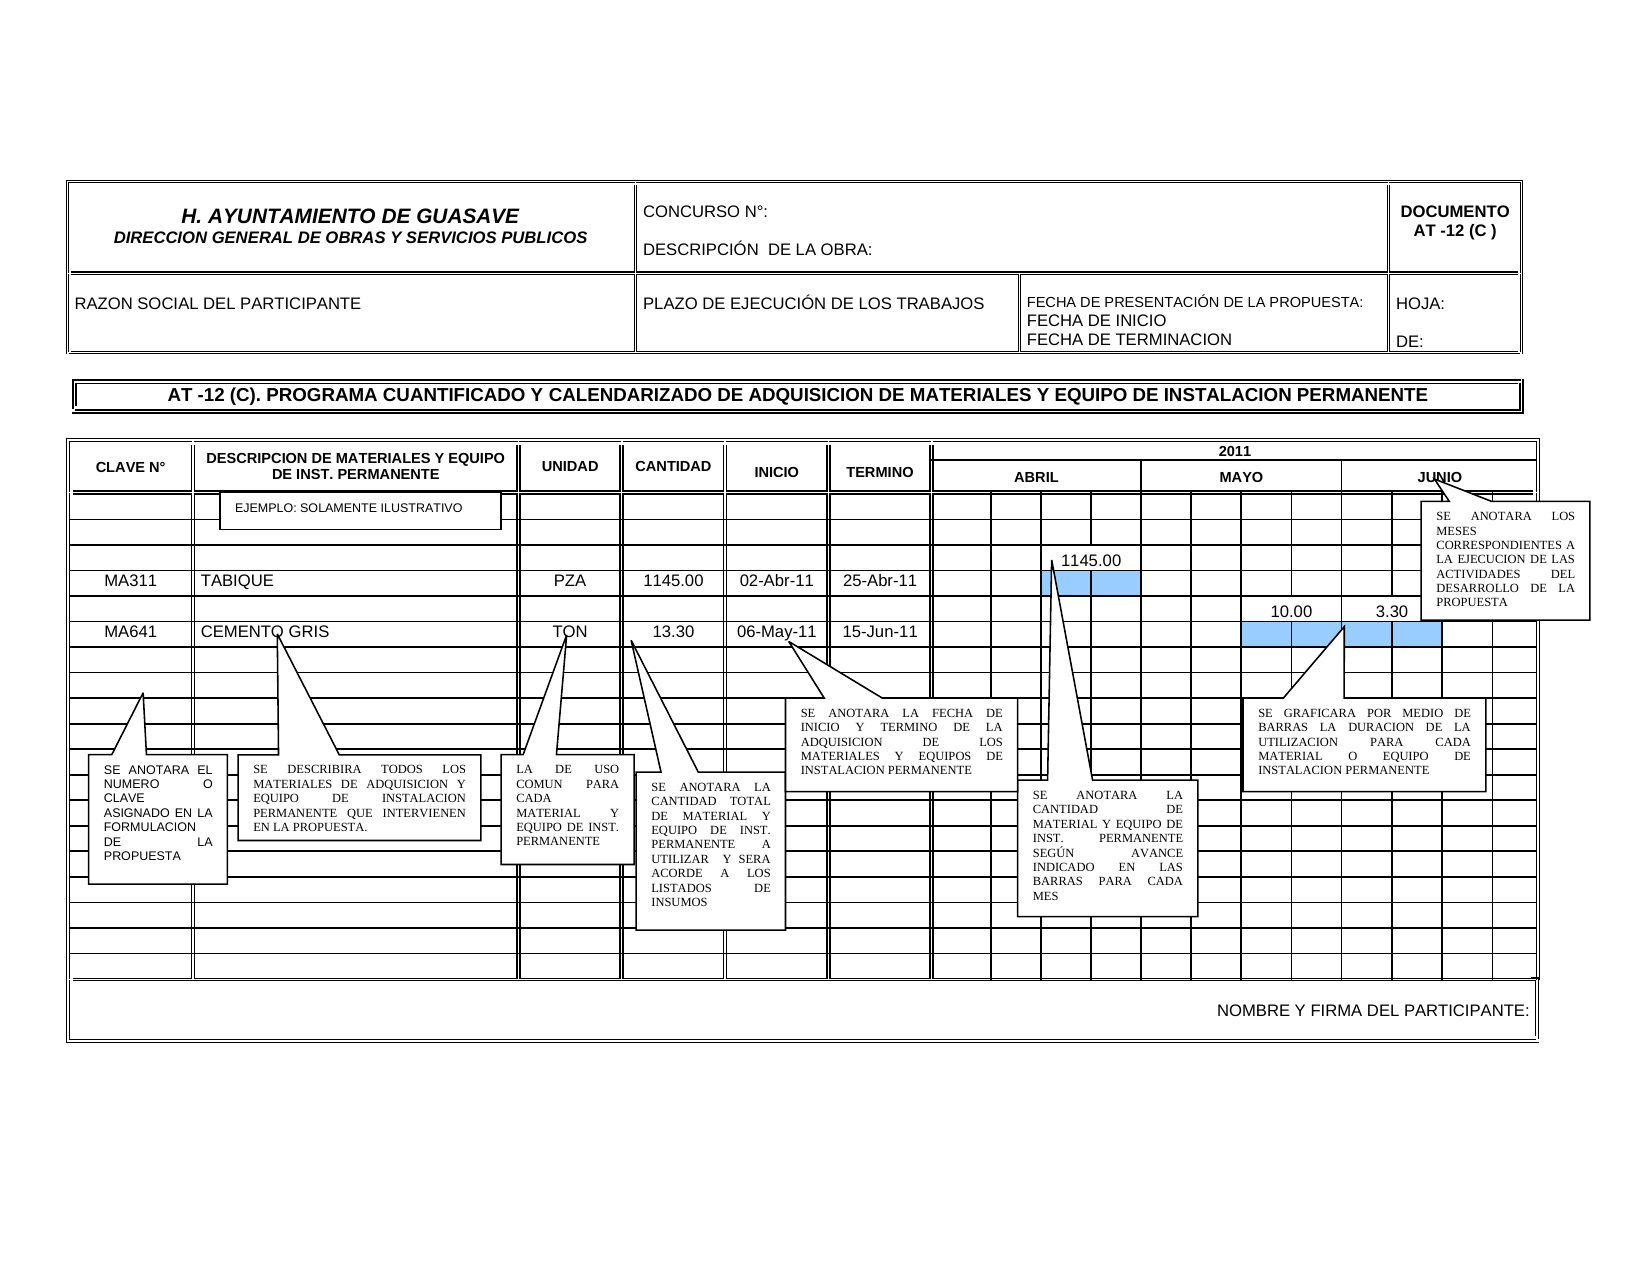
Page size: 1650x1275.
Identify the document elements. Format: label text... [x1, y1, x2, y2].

table_cell [1042, 520, 1090, 544]
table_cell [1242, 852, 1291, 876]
table_cell [727, 699, 784, 723]
table_cell [1192, 648, 1240, 672]
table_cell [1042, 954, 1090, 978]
table_cell [195, 546, 516, 570]
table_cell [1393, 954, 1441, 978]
table_cell [1060, 597, 1090, 621]
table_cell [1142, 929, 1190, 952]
table_cell [1443, 622, 1492, 646]
table_cell [70, 546, 191, 570]
table_cell [521, 866, 619, 876]
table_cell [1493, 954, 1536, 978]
table_cell [1242, 622, 1291, 646]
table_cell [1292, 673, 1302, 685]
table_cell [1192, 673, 1240, 697]
table_cell [1342, 793, 1391, 799]
table_cell [1042, 648, 1049, 672]
table_cell [195, 597, 516, 621]
table_header DESCRIPCION DE MATERIALES Y EQUIPO DE INST. PERMANENTE [193, 442, 518, 490]
table_cell [1292, 520, 1341, 544]
table_cell [831, 793, 929, 799]
table_cell [1192, 597, 1240, 621]
table_cell [992, 673, 1040, 697]
table_cell [1292, 827, 1341, 850]
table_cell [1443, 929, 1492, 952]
table_cell [1199, 801, 1240, 825]
table_cell [831, 495, 929, 519]
table_header H. AYUNTAMIENTO DE GUASAVE DIRECCION GENERAL DE OBRAS Y SERVICIOS PUBLICOS [69, 181, 636, 271]
table_cell [195, 520, 516, 544]
table_cell [229, 776, 237, 799]
table_cell [521, 520, 619, 544]
table_cell [727, 648, 806, 672]
table_cell 25-Abr-11 [831, 571, 929, 595]
table_cell [934, 495, 990, 519]
table_cell [1393, 495, 1441, 519]
table_cell [1493, 725, 1536, 748]
table_cell ABRIL [934, 461, 1140, 490]
table_cell [70, 699, 138, 723]
table_cell [70, 801, 87, 825]
table_cell MA311 [70, 571, 191, 595]
table_cell [1142, 648, 1190, 672]
table_cell [727, 597, 826, 621]
table_cell [676, 725, 723, 748]
table_cell [229, 801, 237, 825]
table_cell [803, 648, 826, 662]
table_cell [1292, 622, 1341, 646]
table_cell TON [521, 622, 619, 646]
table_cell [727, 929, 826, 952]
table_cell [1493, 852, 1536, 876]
table_cell [1042, 597, 1050, 621]
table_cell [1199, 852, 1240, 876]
table_cell [992, 827, 1016, 850]
table_cell [1443, 648, 1492, 672]
table_cell [70, 776, 87, 799]
table_cell [1292, 546, 1341, 570]
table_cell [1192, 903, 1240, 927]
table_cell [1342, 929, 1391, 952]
table_cell [1042, 725, 1047, 748]
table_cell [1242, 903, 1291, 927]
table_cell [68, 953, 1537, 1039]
table_cell [624, 673, 642, 697]
table_header CONCURSO N°: DESCRIPCIÓN DE LA OBRA: [636, 183, 1388, 271]
table_cell [1342, 571, 1391, 595]
table_cell [1242, 673, 1291, 697]
table_cell [521, 699, 542, 723]
table_cell [70, 852, 87, 876]
table_cell [1084, 725, 1090, 748]
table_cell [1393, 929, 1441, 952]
table_cell [1242, 520, 1291, 544]
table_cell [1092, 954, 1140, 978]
table_cell [286, 648, 516, 672]
table_cell [992, 622, 1040, 646]
table_cell [1493, 776, 1536, 799]
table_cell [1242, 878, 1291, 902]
table_cell 15-Jun-11 [831, 622, 929, 646]
table_cell [1393, 546, 1420, 570]
table_cell [1192, 622, 1240, 646]
table_cell [1493, 827, 1536, 850]
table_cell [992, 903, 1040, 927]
table_cell [663, 699, 723, 723]
table_cell [521, 648, 560, 672]
table_cell [558, 725, 619, 748]
table_cell [70, 648, 191, 672]
table_cell [1142, 520, 1190, 544]
table_cell [521, 597, 619, 621]
table_cell [1092, 520, 1140, 544]
table_cell 06-May-11 [727, 622, 826, 646]
table_cell [831, 801, 929, 825]
table_cell [1092, 597, 1140, 621]
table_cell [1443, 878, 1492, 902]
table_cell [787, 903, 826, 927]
table_cell [1055, 571, 1090, 595]
table_cell [1199, 827, 1240, 850]
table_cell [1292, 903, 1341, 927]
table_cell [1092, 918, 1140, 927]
table_cell [1393, 801, 1441, 825]
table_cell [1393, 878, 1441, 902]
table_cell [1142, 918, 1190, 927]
table_cell [992, 571, 1040, 595]
table_cell [1393, 827, 1441, 850]
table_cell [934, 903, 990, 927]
table_cell [1019, 725, 1040, 748]
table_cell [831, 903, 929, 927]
table_cell [727, 725, 784, 748]
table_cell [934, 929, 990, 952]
table_cell [326, 725, 516, 748]
table_cell [1493, 673, 1536, 697]
table_cell [787, 827, 826, 850]
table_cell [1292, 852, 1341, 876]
table_cell [1042, 571, 1050, 595]
table_cell [1393, 648, 1441, 672]
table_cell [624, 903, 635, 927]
table_cell [195, 725, 277, 748]
table_cell [502, 495, 516, 519]
table_cell [1292, 801, 1341, 825]
table_cell [339, 750, 516, 774]
table_cell [934, 648, 990, 672]
table_header UNIDAD [518, 439, 622, 490]
table_cell [992, 546, 1040, 570]
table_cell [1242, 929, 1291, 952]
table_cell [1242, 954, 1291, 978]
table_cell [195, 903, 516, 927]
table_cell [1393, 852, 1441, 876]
table_cell [313, 699, 516, 723]
table_cell [624, 495, 723, 519]
table_cell [299, 673, 516, 697]
table_cell [1393, 673, 1441, 697]
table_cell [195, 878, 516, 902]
table_cell [1142, 725, 1190, 748]
table_cell TERMINO [831, 459, 929, 490]
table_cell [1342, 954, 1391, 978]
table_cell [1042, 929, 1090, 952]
table_cell [831, 597, 929, 621]
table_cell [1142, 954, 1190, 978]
table_cell [1019, 750, 1040, 774]
table_cell [229, 827, 500, 850]
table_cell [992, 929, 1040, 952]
table_cell [521, 673, 551, 697]
table_cell [624, 546, 723, 570]
table_cell [992, 495, 1040, 519]
table_cell [1493, 699, 1536, 723]
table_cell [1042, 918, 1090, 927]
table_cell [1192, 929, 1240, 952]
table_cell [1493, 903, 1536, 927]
table_cell [1142, 750, 1190, 774]
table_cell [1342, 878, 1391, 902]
table_cell [727, 520, 826, 544]
table_cell [1042, 750, 1047, 774]
table_cell [1493, 490, 1538, 500]
table_cell [934, 546, 990, 570]
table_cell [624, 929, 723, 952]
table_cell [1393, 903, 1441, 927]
table_cell PZA [521, 571, 619, 595]
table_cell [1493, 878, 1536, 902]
table_cell [1393, 793, 1441, 799]
table_cell [1242, 495, 1291, 519]
table_cell [195, 699, 277, 723]
table_cell [146, 725, 191, 748]
table_cell [787, 793, 826, 799]
table_cell [565, 648, 619, 672]
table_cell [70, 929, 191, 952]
table_cell [831, 648, 929, 672]
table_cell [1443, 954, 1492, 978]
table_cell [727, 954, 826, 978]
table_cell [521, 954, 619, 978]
table_cell [624, 648, 637, 672]
table_cell [1192, 776, 1240, 799]
table_cell [1042, 673, 1048, 697]
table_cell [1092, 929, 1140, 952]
table_header DOCUMENTO AT -12 (C ) [1389, 183, 1520, 271]
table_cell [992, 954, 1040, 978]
table_cell [787, 852, 826, 876]
table_cell [1345, 648, 1391, 672]
table_cell [1487, 725, 1492, 748]
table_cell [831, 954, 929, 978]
table_cell [1192, 725, 1240, 748]
table_cell [1342, 495, 1391, 519]
table_cell 1145.00 [624, 571, 723, 595]
table_cell [1292, 571, 1341, 595]
table_cell CEMENTO GRIS [195, 622, 516, 646]
table_cell [1342, 546, 1391, 570]
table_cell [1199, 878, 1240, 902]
table_cell [831, 546, 929, 570]
table_cell [521, 725, 532, 748]
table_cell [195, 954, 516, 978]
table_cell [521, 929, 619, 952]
table_cell [727, 673, 821, 697]
table_cell [70, 673, 191, 697]
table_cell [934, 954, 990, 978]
table_cell [934, 622, 990, 646]
table_cell 10.00 [1242, 597, 1341, 621]
table_cell [1493, 750, 1536, 774]
table_cell [1493, 648, 1536, 672]
table_cell [1292, 495, 1341, 519]
table_cell [1393, 520, 1420, 544]
table_cell [934, 571, 990, 595]
table_cell [74, 351, 1521, 379]
table_cell [1192, 750, 1240, 774]
table_cell [70, 725, 125, 748]
table_cell [70, 597, 191, 621]
table_cell [1443, 776, 1492, 799]
table_cell PLAZO DE EJECUCIÓN DE LOS TRABAJOS [637, 275, 1018, 351]
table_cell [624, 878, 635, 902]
table_cell [845, 673, 929, 697]
table_cell [1242, 827, 1291, 850]
table_cell [992, 852, 1016, 876]
table_cell [70, 750, 112, 774]
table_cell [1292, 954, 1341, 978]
table_cell [1443, 827, 1492, 850]
table_cell [1092, 495, 1140, 519]
table_cell [563, 673, 619, 697]
table_cell [1092, 571, 1140, 595]
table_cell [992, 520, 1040, 544]
table_cell [1092, 725, 1140, 748]
table_cell [637, 648, 723, 672]
table_header [828, 439, 932, 459]
table_cell [992, 597, 1040, 621]
table_cell [650, 673, 723, 697]
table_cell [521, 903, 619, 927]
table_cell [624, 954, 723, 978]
table_cell [1042, 699, 1048, 723]
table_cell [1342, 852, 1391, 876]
table_cell 02-Abr-11 [727, 571, 826, 595]
table_cell [145, 699, 191, 723]
table_cell [934, 597, 990, 621]
table_cell [1345, 673, 1391, 697]
table_cell [195, 495, 219, 519]
table_cell [1192, 699, 1240, 723]
table_cell [1292, 793, 1341, 799]
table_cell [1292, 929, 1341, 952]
table_cell [831, 827, 929, 850]
table_header [725, 442, 828, 459]
table_cell [1074, 673, 1090, 697]
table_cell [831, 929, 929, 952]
table_cell [1142, 673, 1190, 697]
table_cell [195, 648, 276, 672]
table_header 2011 [932, 442, 1536, 459]
table_cell [1070, 648, 1090, 672]
table_cell [1342, 622, 1391, 646]
table_cell [521, 546, 619, 570]
table_header CLAVE N° [68, 439, 193, 490]
table_cell [1042, 495, 1090, 519]
table_cell [934, 793, 990, 799]
table_cell [992, 801, 1016, 825]
table_cell FECHA DE PRESENTACIÓN DE LA PROPUESTA: FECHA DE INICIO FECHA DE TERMINACION [1021, 275, 1387, 351]
table_cell [1342, 801, 1391, 825]
table_cell [1142, 699, 1190, 723]
table_cell [1242, 793, 1291, 799]
table_cell [624, 750, 659, 771]
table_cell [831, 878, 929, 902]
table_cell [624, 725, 654, 748]
table_cell [624, 520, 723, 544]
table_cell [1192, 571, 1240, 595]
table_cell [1142, 571, 1190, 595]
table_cell [624, 597, 723, 621]
table_cell [831, 520, 929, 544]
table_cell [1092, 699, 1140, 723]
table_cell [992, 793, 1016, 799]
table_cell [482, 776, 500, 799]
table_cell [1493, 801, 1536, 825]
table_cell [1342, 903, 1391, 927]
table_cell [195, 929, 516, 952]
table_cell [1092, 648, 1140, 672]
table_cell [1292, 648, 1324, 672]
table_cell [1079, 699, 1090, 723]
table_cell [195, 673, 277, 697]
table_cell [1092, 673, 1140, 697]
table_cell [521, 495, 619, 519]
table_cell [1443, 673, 1492, 697]
table_cell [934, 520, 990, 544]
table_cell [624, 866, 635, 876]
table_cell [561, 699, 619, 723]
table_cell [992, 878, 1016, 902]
table_cell [934, 673, 990, 697]
table_cell [1493, 622, 1536, 646]
table_cell [1142, 597, 1190, 621]
table_cell 13.30 [624, 622, 723, 646]
table_cell 1145.00 [1042, 546, 1140, 570]
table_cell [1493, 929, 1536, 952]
table_cell MAYO [1142, 461, 1341, 490]
table_cell [1393, 622, 1441, 646]
table_cell [831, 852, 929, 876]
table_cell [1242, 571, 1291, 595]
table_cell [195, 750, 277, 774]
table_cell [934, 801, 990, 825]
table_cell HOJA: DE: [1390, 271, 1520, 351]
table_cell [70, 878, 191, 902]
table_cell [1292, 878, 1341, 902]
table_cell [1242, 801, 1291, 825]
table_cell AT -12 (C). PROGRAMA CUANTIFICADO Y CALENDARIZADO DE ADQUISICION DE MATERIALES Y EQUIPO DE INSTALACION PERMANENTE [74, 381, 1521, 409]
table_cell [1092, 622, 1140, 646]
table_cell [1065, 622, 1090, 646]
table_cell [1142, 546, 1190, 570]
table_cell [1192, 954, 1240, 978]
table_cell [1342, 827, 1391, 850]
table_cell [934, 852, 990, 876]
table_cell [1042, 622, 1049, 646]
table_cell [934, 827, 990, 850]
table_cell [727, 495, 826, 519]
table_cell [482, 801, 500, 825]
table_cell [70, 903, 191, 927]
table_cell [70, 520, 191, 544]
table_cell MA641 [70, 622, 191, 646]
table_cell [624, 699, 648, 723]
table_cell [1019, 699, 1040, 723]
table_cell [1242, 648, 1291, 672]
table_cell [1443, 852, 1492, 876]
table_cell RAZON SOCIAL DEL PARTICIPANTE [69, 271, 634, 351]
table_header CANTIDAD [622, 439, 725, 490]
table_cell [1142, 495, 1190, 519]
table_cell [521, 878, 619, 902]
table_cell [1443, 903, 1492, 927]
table_cell [229, 852, 516, 876]
table_cell JUNIO [1342, 461, 1536, 490]
table_cell [1480, 495, 1492, 500]
table_cell [727, 546, 826, 570]
table_cell TABIQUE [195, 571, 516, 595]
table_cell [1192, 546, 1240, 570]
table_cell [992, 648, 1040, 672]
table_cell [1192, 495, 1240, 519]
table_cell [1342, 520, 1391, 544]
table_cell [1092, 750, 1140, 774]
table_cell [689, 750, 723, 771]
table_cell [68, 490, 193, 519]
table_cell INICIO [727, 459, 826, 490]
table_cell [1443, 801, 1492, 825]
table_cell [1487, 750, 1492, 774]
table_cell [70, 827, 87, 850]
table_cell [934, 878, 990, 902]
table_cell [1487, 699, 1492, 723]
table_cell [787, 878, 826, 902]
table_cell [1142, 622, 1190, 646]
table_cell [727, 750, 784, 771]
table_cell [1393, 571, 1420, 595]
table_cell [1192, 520, 1240, 544]
table_cell [1242, 546, 1291, 570]
table_cell 3.30 [1342, 597, 1420, 621]
table_cell [787, 801, 826, 825]
